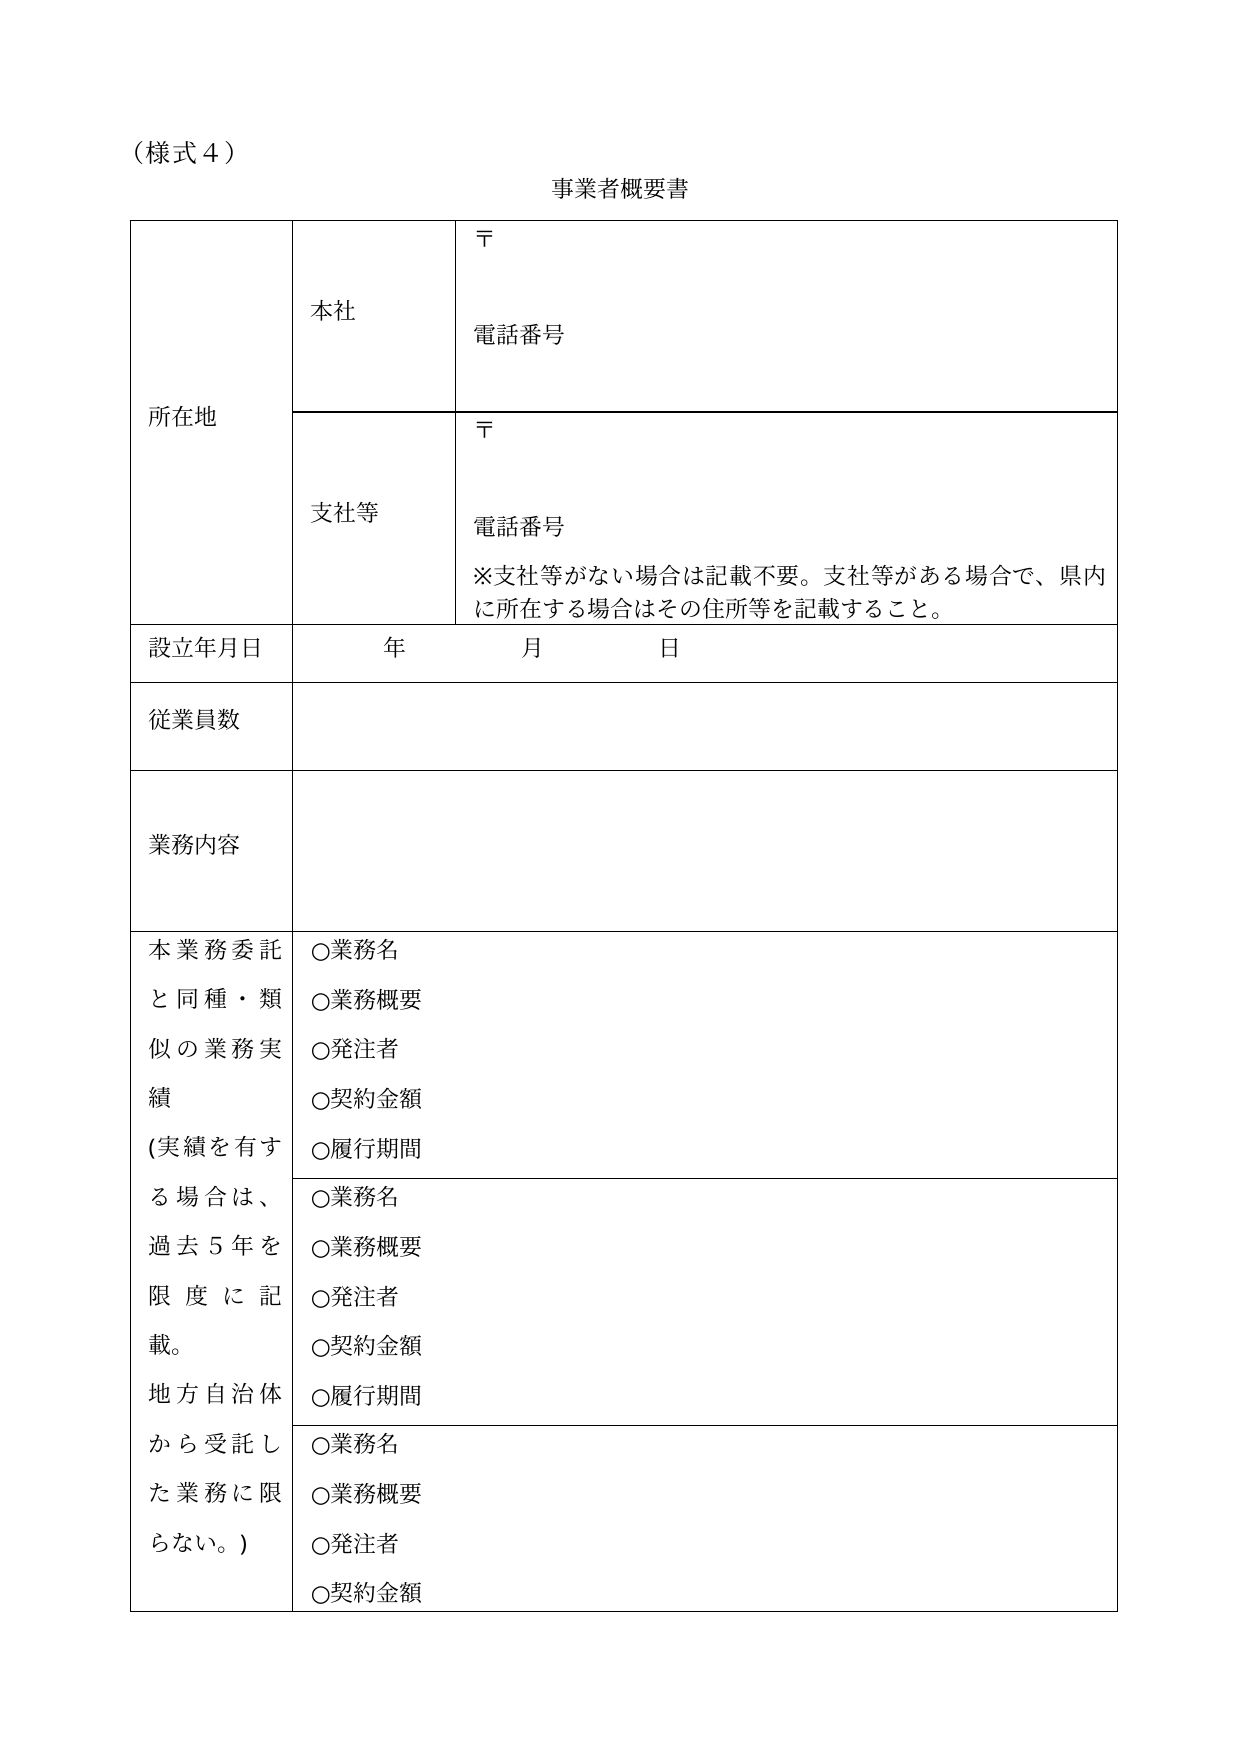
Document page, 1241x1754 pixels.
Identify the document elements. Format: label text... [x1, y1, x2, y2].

table_cell [293, 683, 1117, 769]
table_cell ○業務名 ○業務概要 ○発注者 ○契約金額 ○履行期間 [293, 1179, 1117, 1425]
text 事業者概要書 [119, 171, 1121, 204]
table_cell ○業務名 ○業務概要 ○発注者 ○契約金額 ○履行期間 [293, 932, 1117, 1178]
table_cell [293, 1426, 1117, 1611]
table_header 所在地 [131, 221, 292, 624]
table_cell 支社等 [293, 413, 455, 624]
table_header 〒 電話番号 [456, 221, 1117, 411]
text （様式４） [119, 133, 1121, 171]
table_cell [293, 771, 1117, 931]
table_cell 年 月 日 [293, 625, 1117, 682]
table_header 本社 [293, 221, 455, 411]
table_cell 従業員数 [131, 683, 292, 769]
table_cell 業務内容 [131, 771, 292, 931]
table_cell 本業務委託と同種・類似の業務実績 (実績を有する場合は、過去５年を限度に記載。 地方自治体から受託した業務に限らない。) [131, 932, 292, 1611]
table_cell 設立年月日 [131, 625, 292, 682]
table_cell 〒 電話番号 ※支社等がない場合は記載不要。支社等がある場合で、県内に所在する場合はその住所等を記載すること。 [456, 413, 1117, 624]
